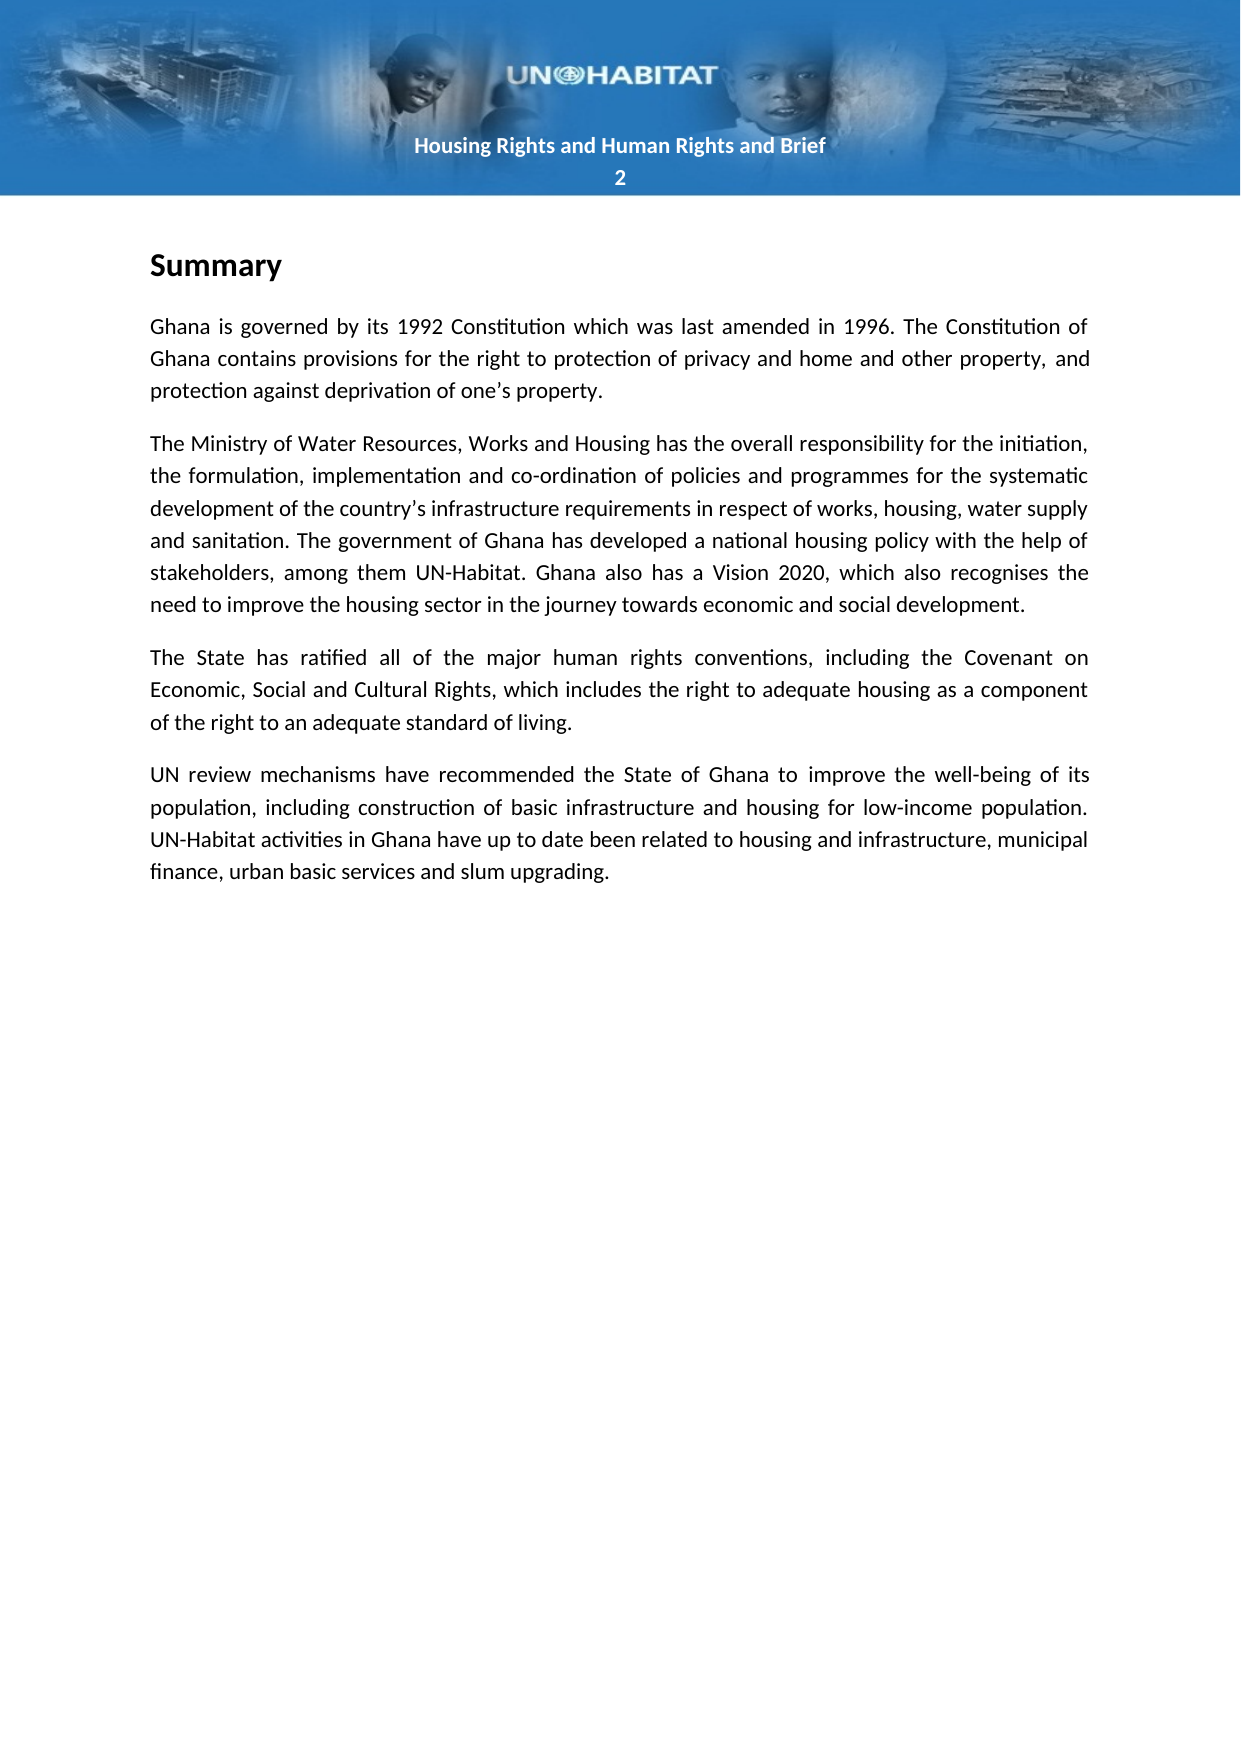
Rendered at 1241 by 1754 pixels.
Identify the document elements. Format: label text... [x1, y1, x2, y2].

picture [0, 0, 1241, 199]
text Ghana is governed by its 1992 Constitution which was last amended in 1996. The Constitution of Ghana contains provisions for the right to protection of privacy and home and other property, and protection against deprivation of one’s property. [150, 312, 1090, 404]
text The State has ratified all of the major human rights conventions, including the Covenant on Economic, Social and Cultural Rights, which includes the right to adequate housing as a component of the right to an adequate standard of living. [150, 643, 1090, 736]
text Summary [150, 244, 1090, 285]
text The Ministry of Water Resources, Works and Housing has the overall responsibility for the initiation, the formulation, implementation and co-ordination of policies and programmes for the systematic development of the country’s infrastructure requirements in respect of works, housing, water supply and sanitation. The government of Ghana has developed a national housing policy with the help of stakeholders, among them UN-Habitat. Ghana also has a Vision 2020, which also recognises the need to improve the housing sector in the journey towards economic and social development. [150, 429, 1090, 618]
text UN review mechanisms have recommended the State of Ghana to improve the well-being of its population, including construction of basic infrastructure and housing for low-income population. UN-Habitat activities in Ghana have up to date been related to housing and infrastructure, municipal finance, urban basic services and slum upgrading. [150, 761, 1090, 885]
